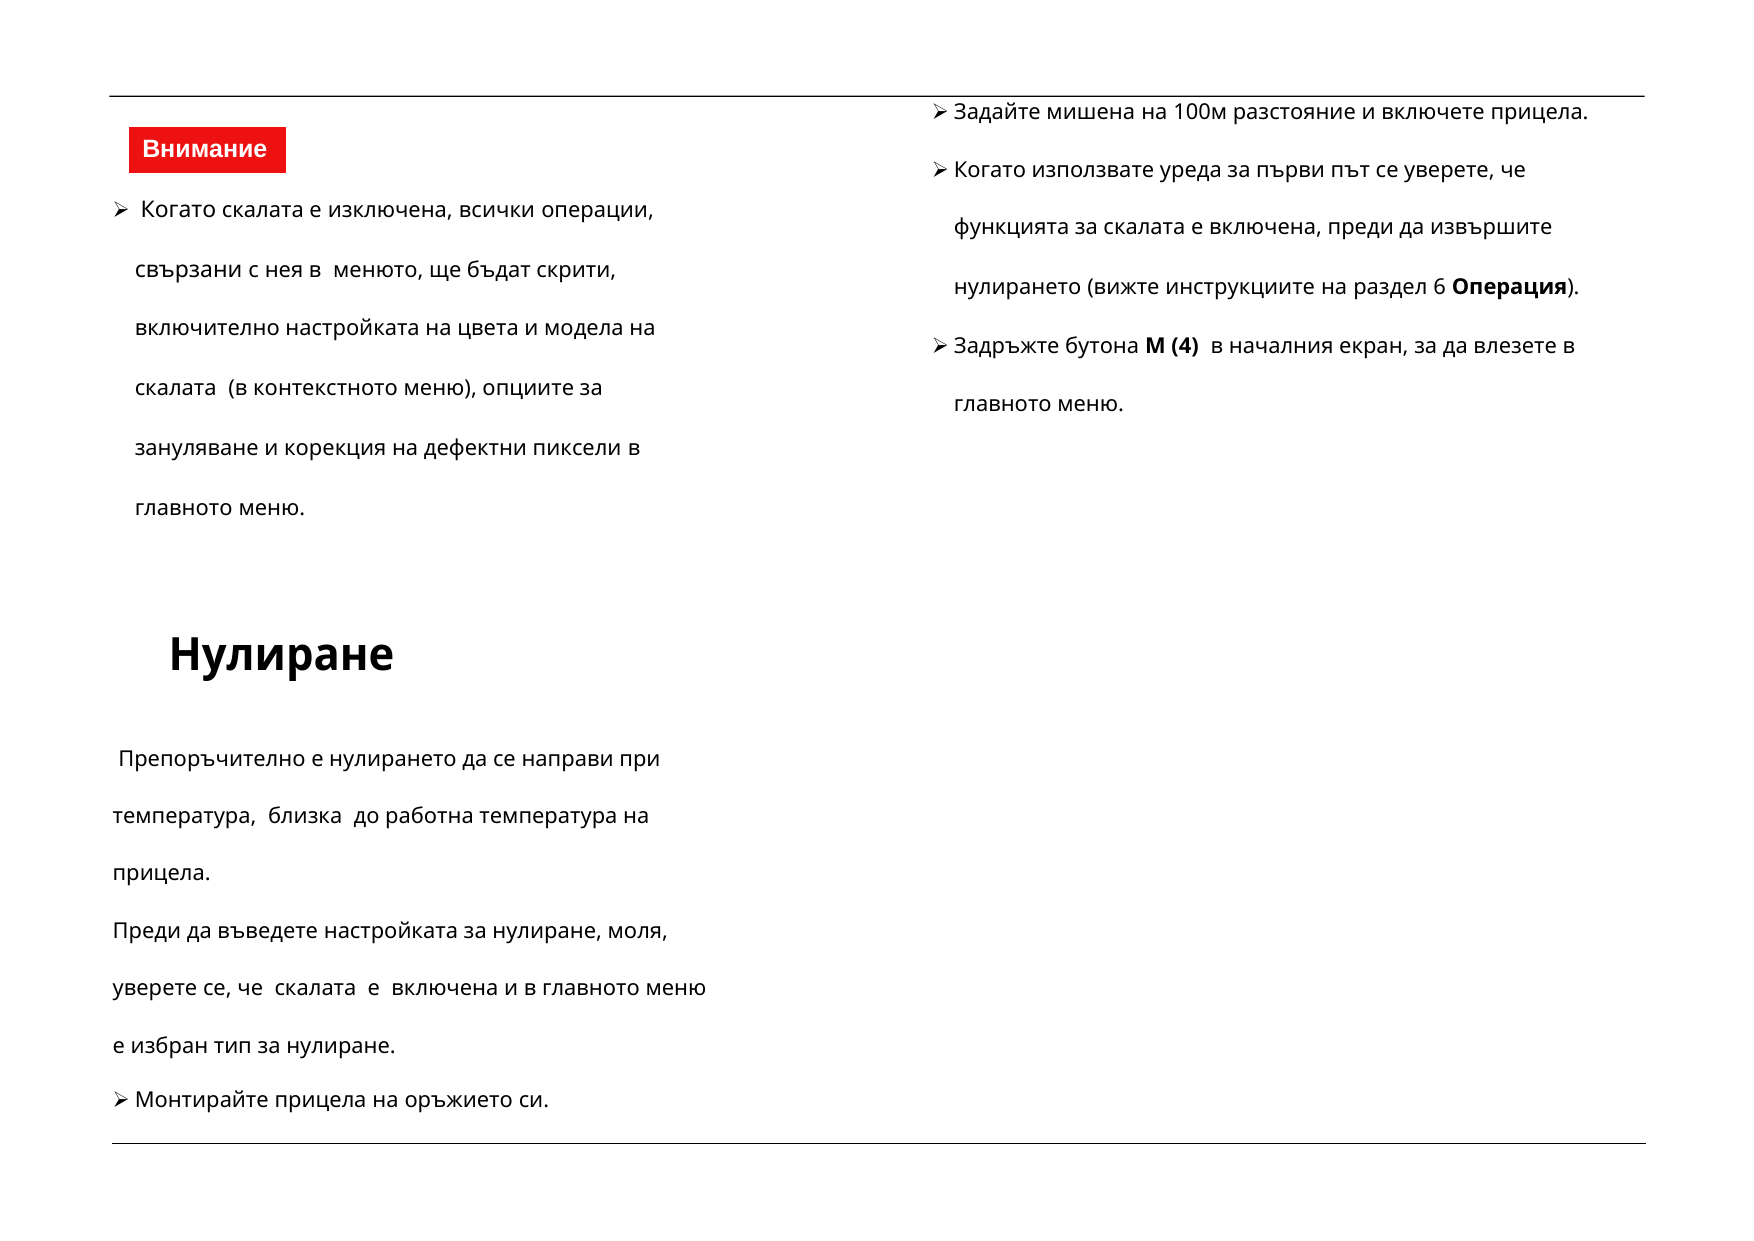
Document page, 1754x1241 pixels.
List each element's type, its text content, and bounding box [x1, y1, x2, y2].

list Задайте мишена на 100м разстояние и включете прицела. [932, 96, 1754, 126]
list Монтирайте прицела на оръжието си. [112, 1087, 827, 1112]
list Когато скалата е изключена, всички операции, свързани с нея в менюто, ще бъдат скрити, включително настройката на цвета и модела на скалата (в контекстното меню), опциите за зануляване и корекция на дефектни пиксели в главното меню. [112, 193, 714, 522]
text Преди да въведете настройката за нулиране, моля, уверете се, че скалата е включена и в главното меню е избран тип за нулиране. [112, 915, 716, 1059]
list Задръжте бутона M (4) в началния екран, за да влезете в главното меню. [932, 330, 1593, 417]
subtitle Нулиране [168, 622, 827, 684]
list Когато използвате уреда за първи път се уверете, че функцията за скалата е включена, преди да извършите нулирането (вижте инструкциите на раздел 6 Операция). [932, 153, 1612, 301]
text Препоръчително е нулирането да се направи при температура, близка до работна температура на прицела. [112, 743, 716, 887]
